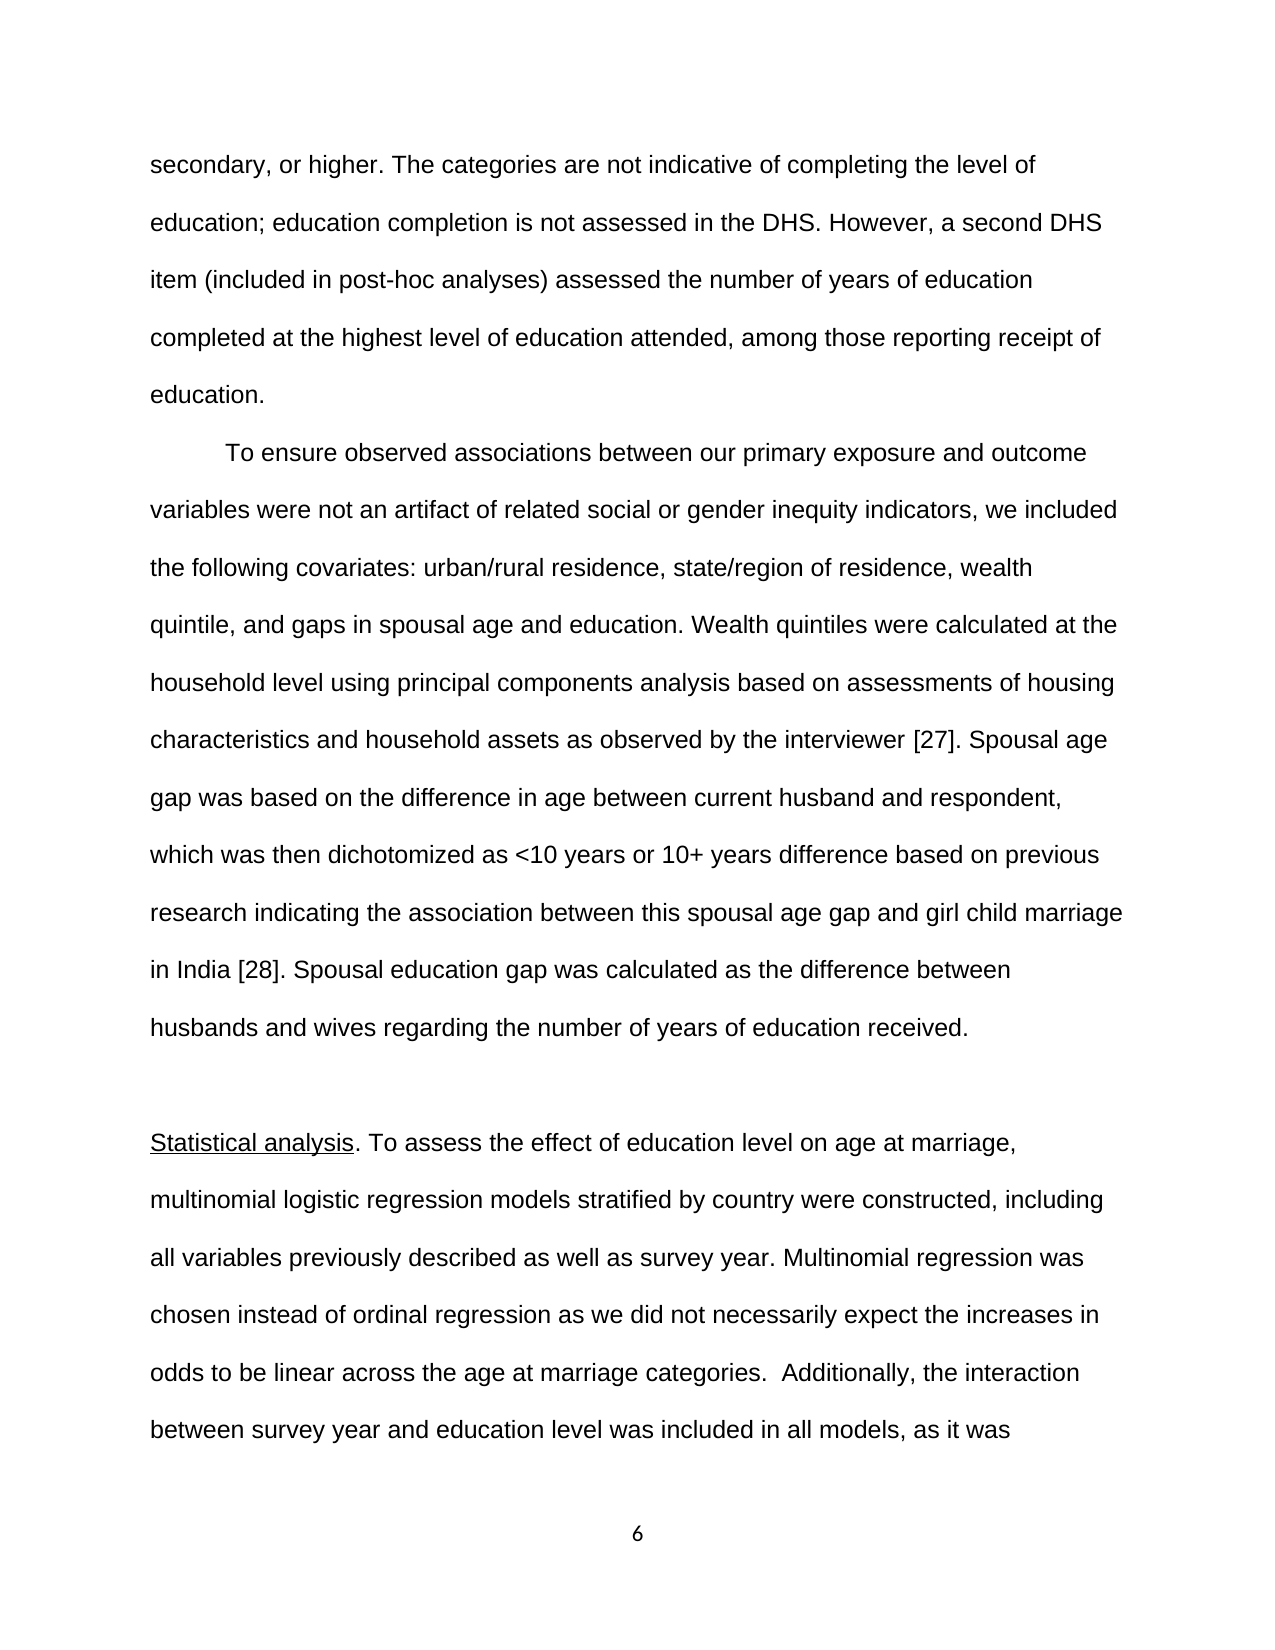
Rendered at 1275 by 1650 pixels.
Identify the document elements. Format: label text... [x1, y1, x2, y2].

text To ensure observed associations between our primary exposure and outcome variables were not an artifact of related social or gender inequity indicators, we included the following covariates: urban/rural residence, state/region of residence, wealth quintile, and gaps in spousal age and education. Wealth quintiles were calculated at the household level using principal components analysis based on assessments of housing characteristics and household assets as observed by the interviewer [27]. Spousal age gap was based on the difference in age between current husband and respondent, which was then dichotomized as <10 years or 10+ years difference based on previous research indicating the association between this spousal age gap and girl child marriage in India [28]. Spousal education gap was calculated as the difference between husbands and wives regarding the number of years of education received. [150, 437, 1125, 1041]
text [150, 150, 1125, 409]
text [150, 1127, 1125, 1444]
